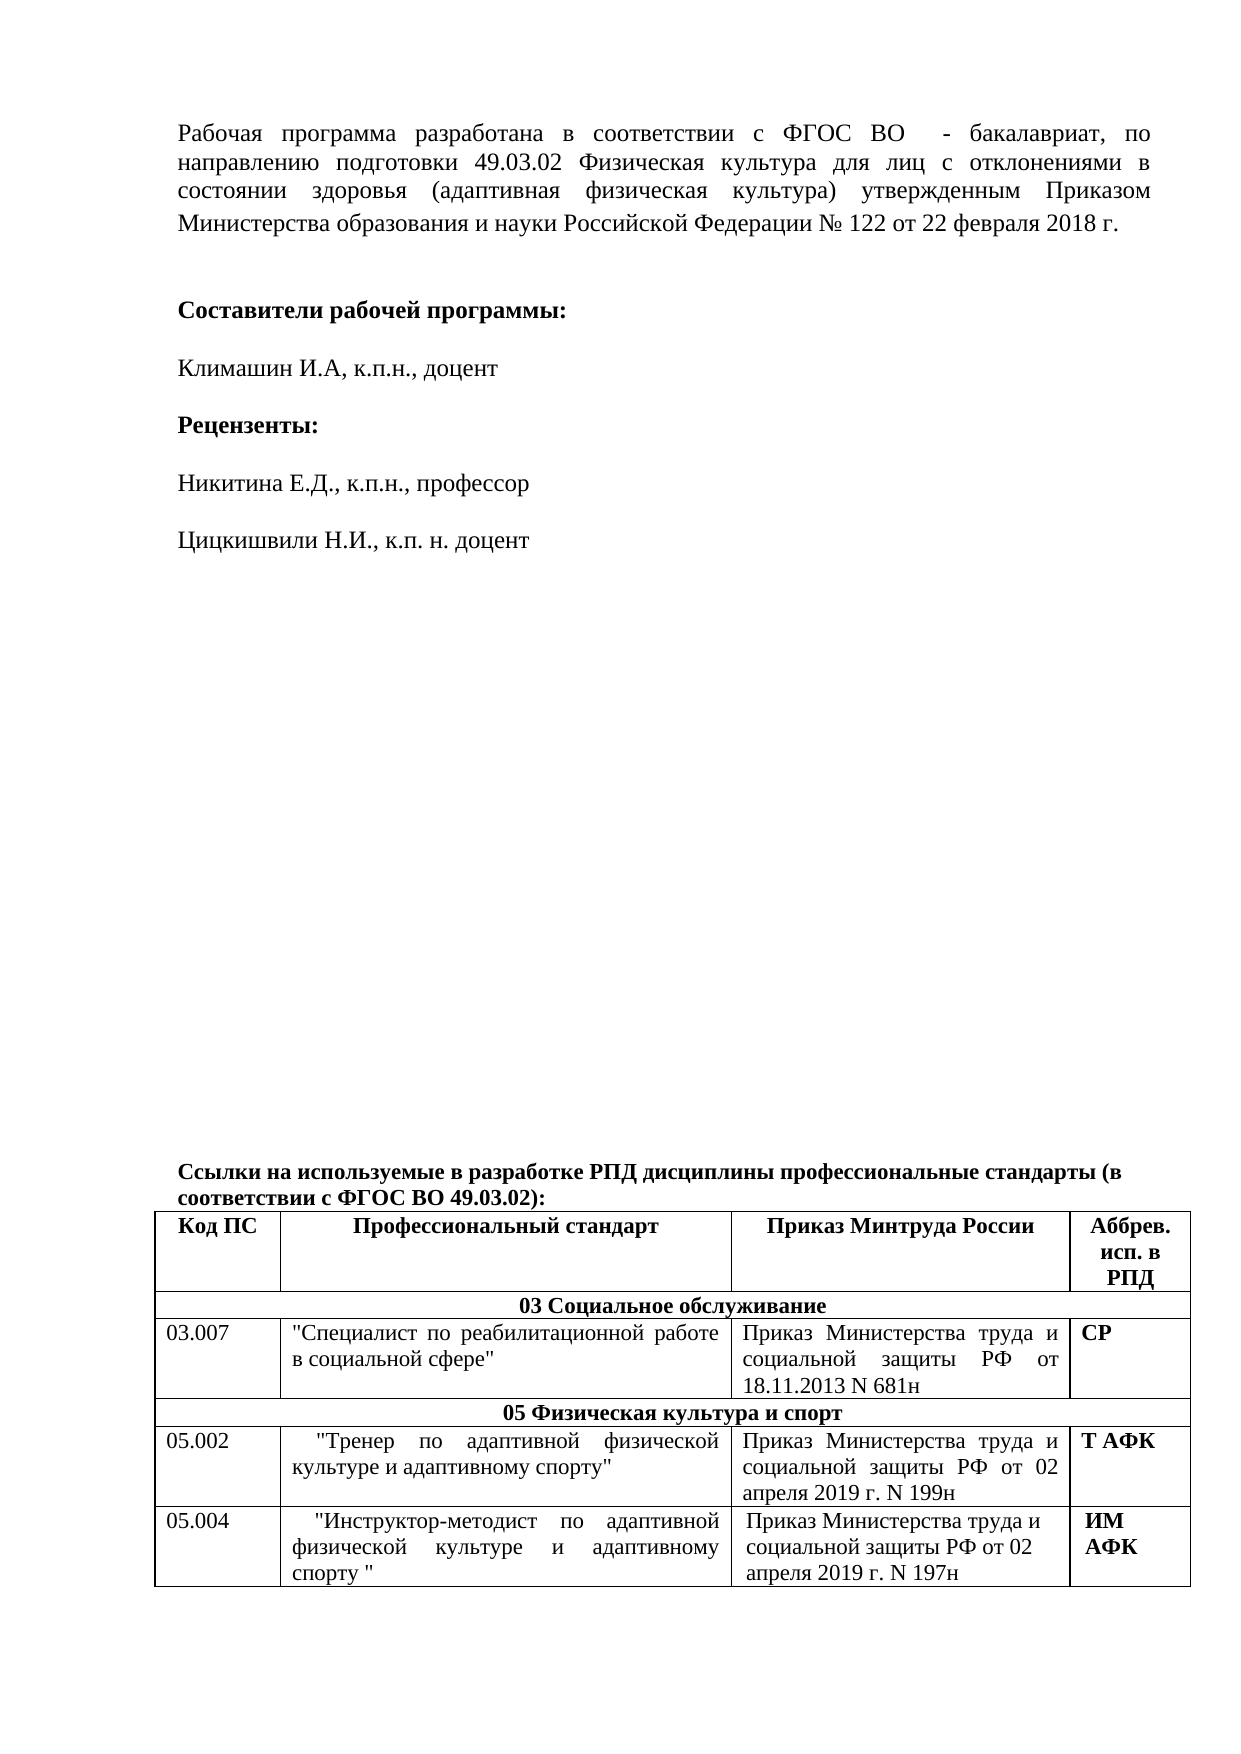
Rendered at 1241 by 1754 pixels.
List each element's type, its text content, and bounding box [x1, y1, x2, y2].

text Ссылки на используемые в разработке РПД дисциплины профессиональные стандарты (в соответствии с ФГОС ВО 49.03.02): [177, 1158, 1152, 1211]
table_header Приказ Минтруда России [732, 1212, 1069, 1291]
table_cell 05.002 [156, 1427, 280, 1506]
table_cell Приказ Министерства труда и социальной защиты РФ от 02 апреля 2019 г. N 199н [732, 1427, 1069, 1506]
table_cell 03 Социальное обслуживание [156, 1292, 1190, 1318]
table_cell "Специалист по реабилитационной работе в социальной сфере" [281, 1319, 731, 1398]
text Климашин И.А, к.п.н., доцент [177, 353, 1152, 382]
table_header Аббрев. исп. в РПД [1071, 1212, 1190, 1291]
table_header Профессиональный стандарт [281, 1212, 731, 1291]
table_cell Т АФК [1071, 1427, 1190, 1506]
table_cell СР [1071, 1319, 1190, 1398]
text Рабочая программа разработана в соответствии с ФГОС ВО - бакалавриат, по направлению подготовки 49.03.02 Физическая культура для лиц с отклонениями в состоянии здоровья (адаптивная физическая культура) утвержденным Приказом Министерства образования и науки Российской Федерации № 122 от 22 февраля 2018 г. [177, 118, 1152, 238]
table_cell "Инструктор-методист по адаптивной физической культуре и адаптивному спорту " [281, 1507, 731, 1586]
text Рецензенты: [177, 410, 1152, 439]
text Никитина Е.Д., к.п.н., профессор [177, 468, 1152, 497]
table_cell 05 Физическая культура и спорт [156, 1399, 1190, 1426]
table_cell Приказ Министерства труда и социальной защиты РФ от 18.11.2013 N 681н [732, 1319, 1069, 1398]
table_cell 05.004 [156, 1507, 280, 1586]
table_cell "Тренер по адаптивной физической культуре и адаптивному спорту" [281, 1427, 731, 1506]
table_cell 03.007 [156, 1319, 280, 1398]
text Составители рабочей программы: [177, 295, 1152, 324]
text Цицкишвили Н.И., к.п. н. доцент [177, 525, 1152, 554]
table_cell Приказ Министерства труда и социальной защиты РФ от 02 апреля 2019 г. N 197н [732, 1507, 1069, 1586]
table_cell ИМ АФК [1071, 1507, 1190, 1586]
table_header Код ПС [156, 1212, 280, 1291]
